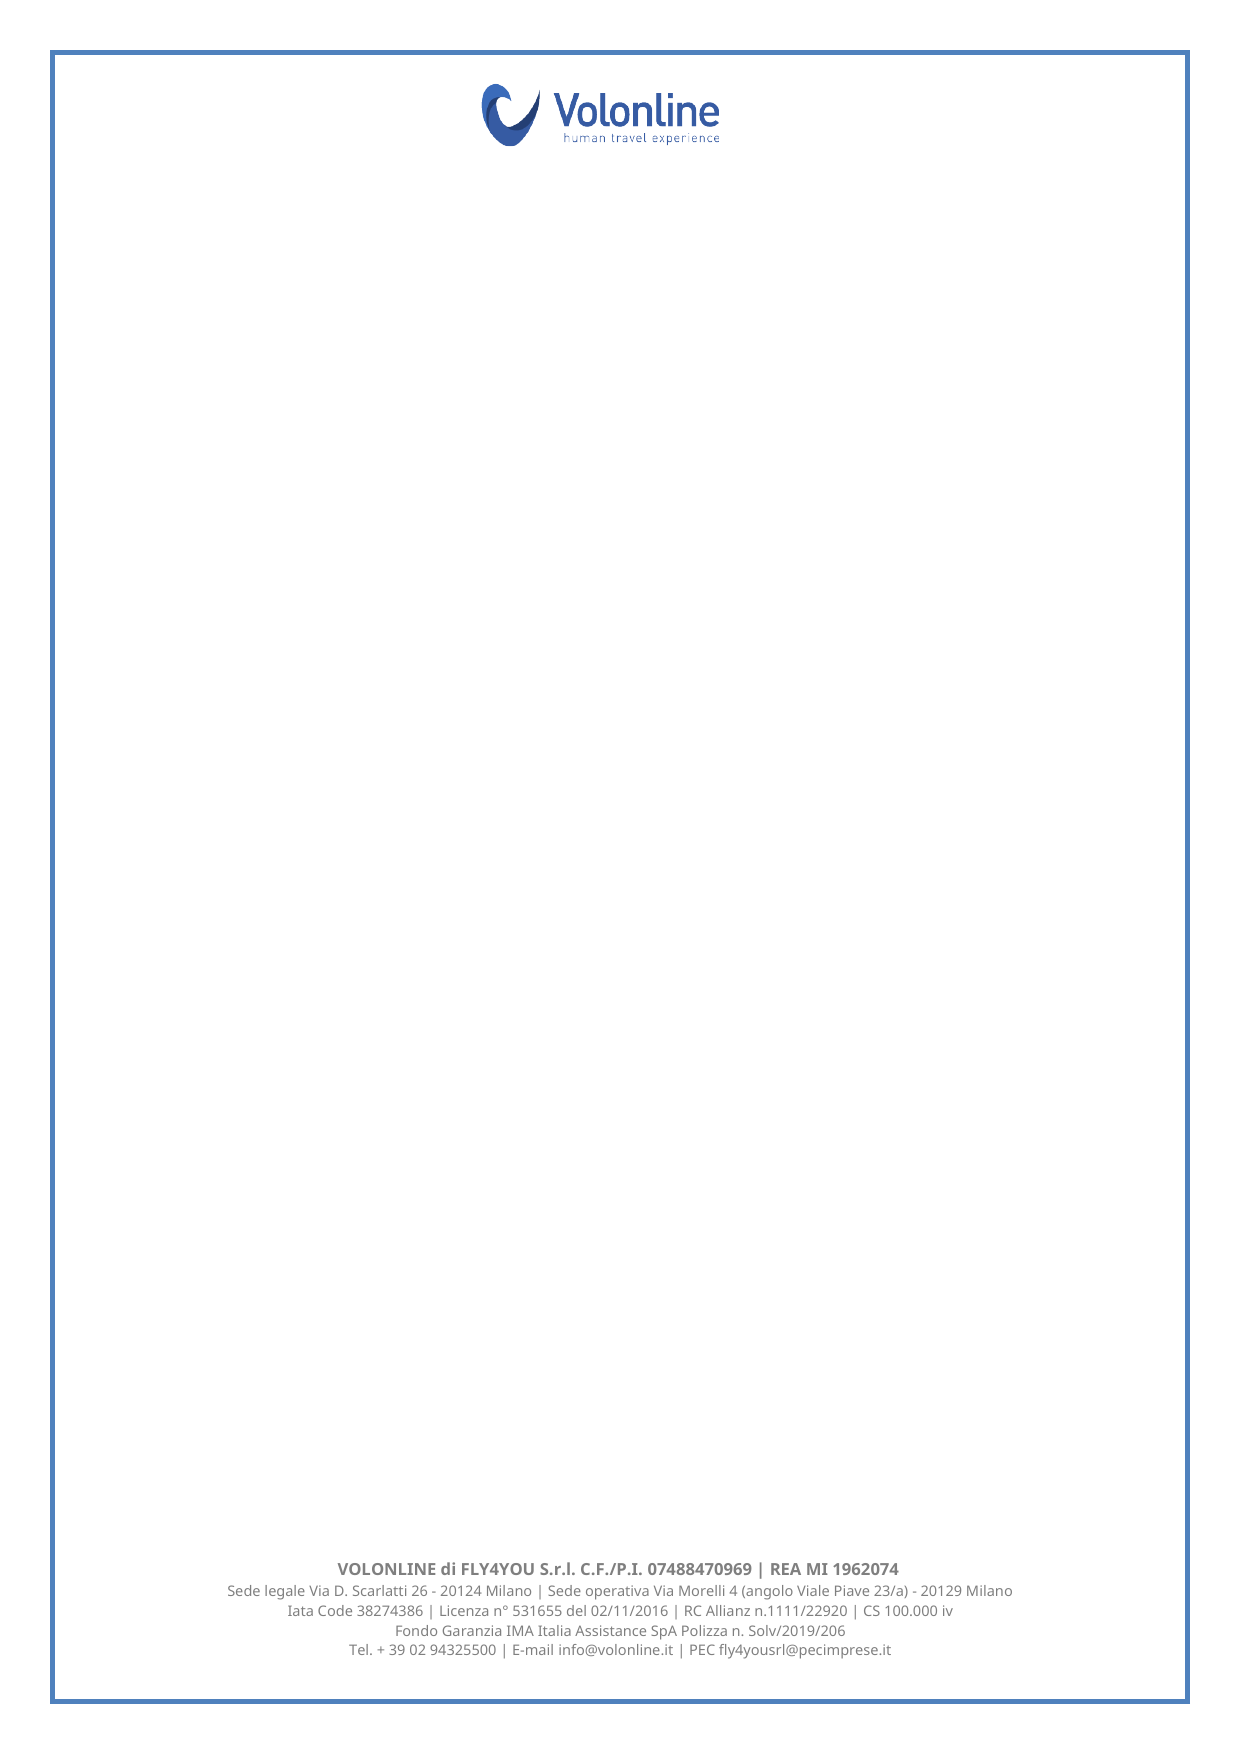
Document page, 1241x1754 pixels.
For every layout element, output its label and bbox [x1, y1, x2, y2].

picture [478, 81, 719, 147]
